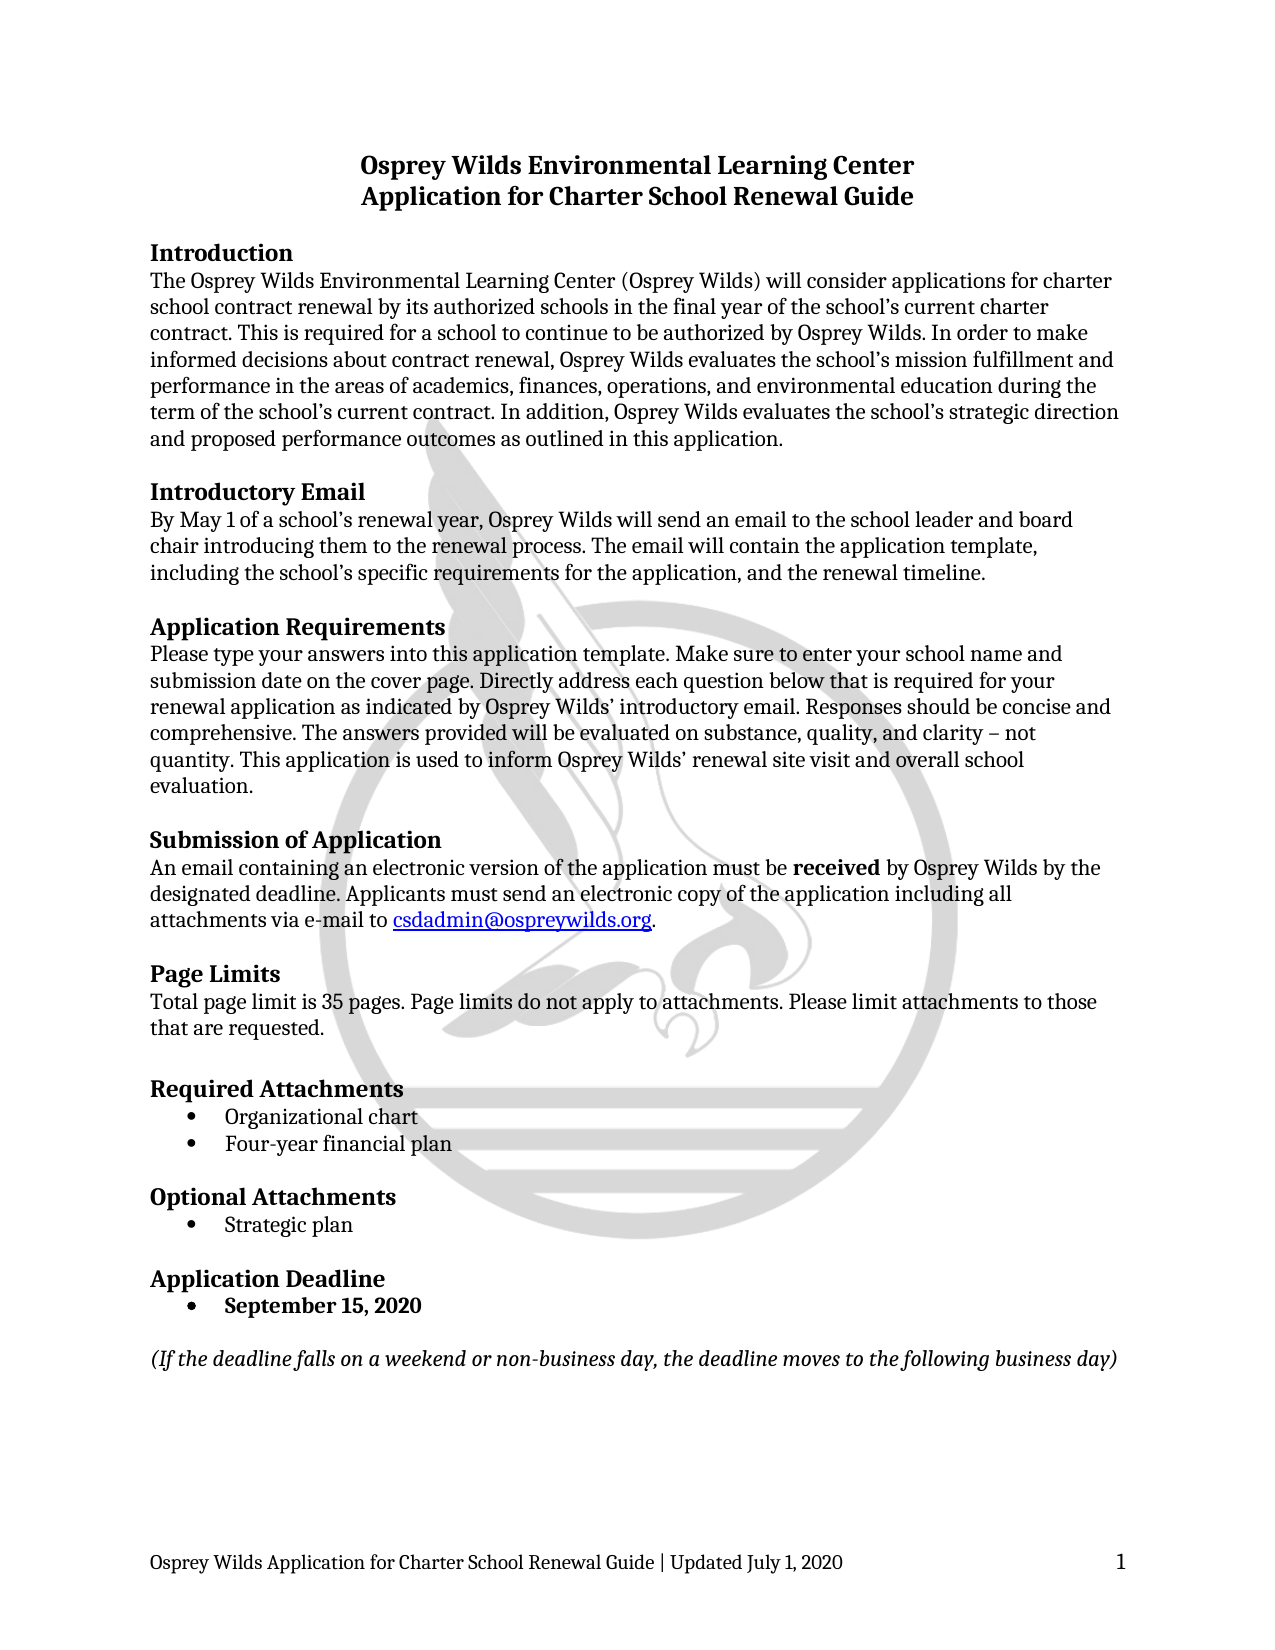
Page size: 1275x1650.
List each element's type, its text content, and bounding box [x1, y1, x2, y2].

text The Osprey Wilds Environmental Learning Center (Osprey Wilds) will consider applications for charter school contract renewal by its authorized schools in the final year of the school’s current charter contract. This is required for a school to continue to be authorized by Osprey Wilds. In order to make informed decisions about contract renewal, Osprey Wilds evaluates the school’s mission fulfillment and performance in the areas of academics, finances, operations, and environmental education during the term of the school’s current contract. In addition, Osprey Wilds evaluates the school’s strategic direction and proposed performance outcomes as outlined in this application. [150, 267, 1125, 452]
text Please type your answers into this application template. Make sure to enter your school name and submission date on the cover page. Directly address each question below that is required for your renewal application as indicated by Osprey Wilds’ introductory email. Responses should be concise and comprehensive. The answers provided will be evaluated on substance, quality, and clarity – not quantity. This application is used to inform Osprey Wilds’ renewal site visit and overall school evaluation. [150, 641, 1125, 799]
list September 15, 2020 [187, 1293, 1125, 1320]
list Strategic plan [187, 1212, 1125, 1238]
text Page Limits [150, 960, 1125, 988]
text (If the deadline falls on a weekend or non-business day, the deadline moves to the following business day) [150, 1346, 1125, 1372]
list Four-year financial plan [187, 1130, 1125, 1157]
text Application Deadline [150, 1264, 1125, 1293]
text Required Attachments [150, 1075, 1125, 1104]
subtitle Introduction [150, 239, 1125, 267]
text Application for Charter School Renewal Guide [150, 181, 1125, 212]
text Osprey Wilds Environmental Learning Center [150, 150, 1125, 181]
text An email containing an electronic version of the application must be received by Osprey Wilds by the designated deadline. Applicants must send an electronic copy of the application including all attachments via e-mail to csdadmin@ospreywilds.org. [150, 854, 1125, 933]
text Application Requirements [150, 612, 1125, 641]
text Submission of Application [150, 799, 1125, 854]
list Organizational chart [187, 1104, 1125, 1130]
text Optional Attachments [150, 1183, 1125, 1212]
text Introductory Email [150, 478, 1125, 507]
text By May 1 of a school’s renewal year, Osprey Wilds will send an email to the school leader and board chair introducing them to the renewal process. The email will contain the application template, including the school’s specific requirements for the application, and the renewal timeline. [150, 507, 1125, 586]
text Total page limit is 35 pages. Page limits do not apply to attachments. Please limit attachments to those that are requested. [150, 988, 1125, 1075]
